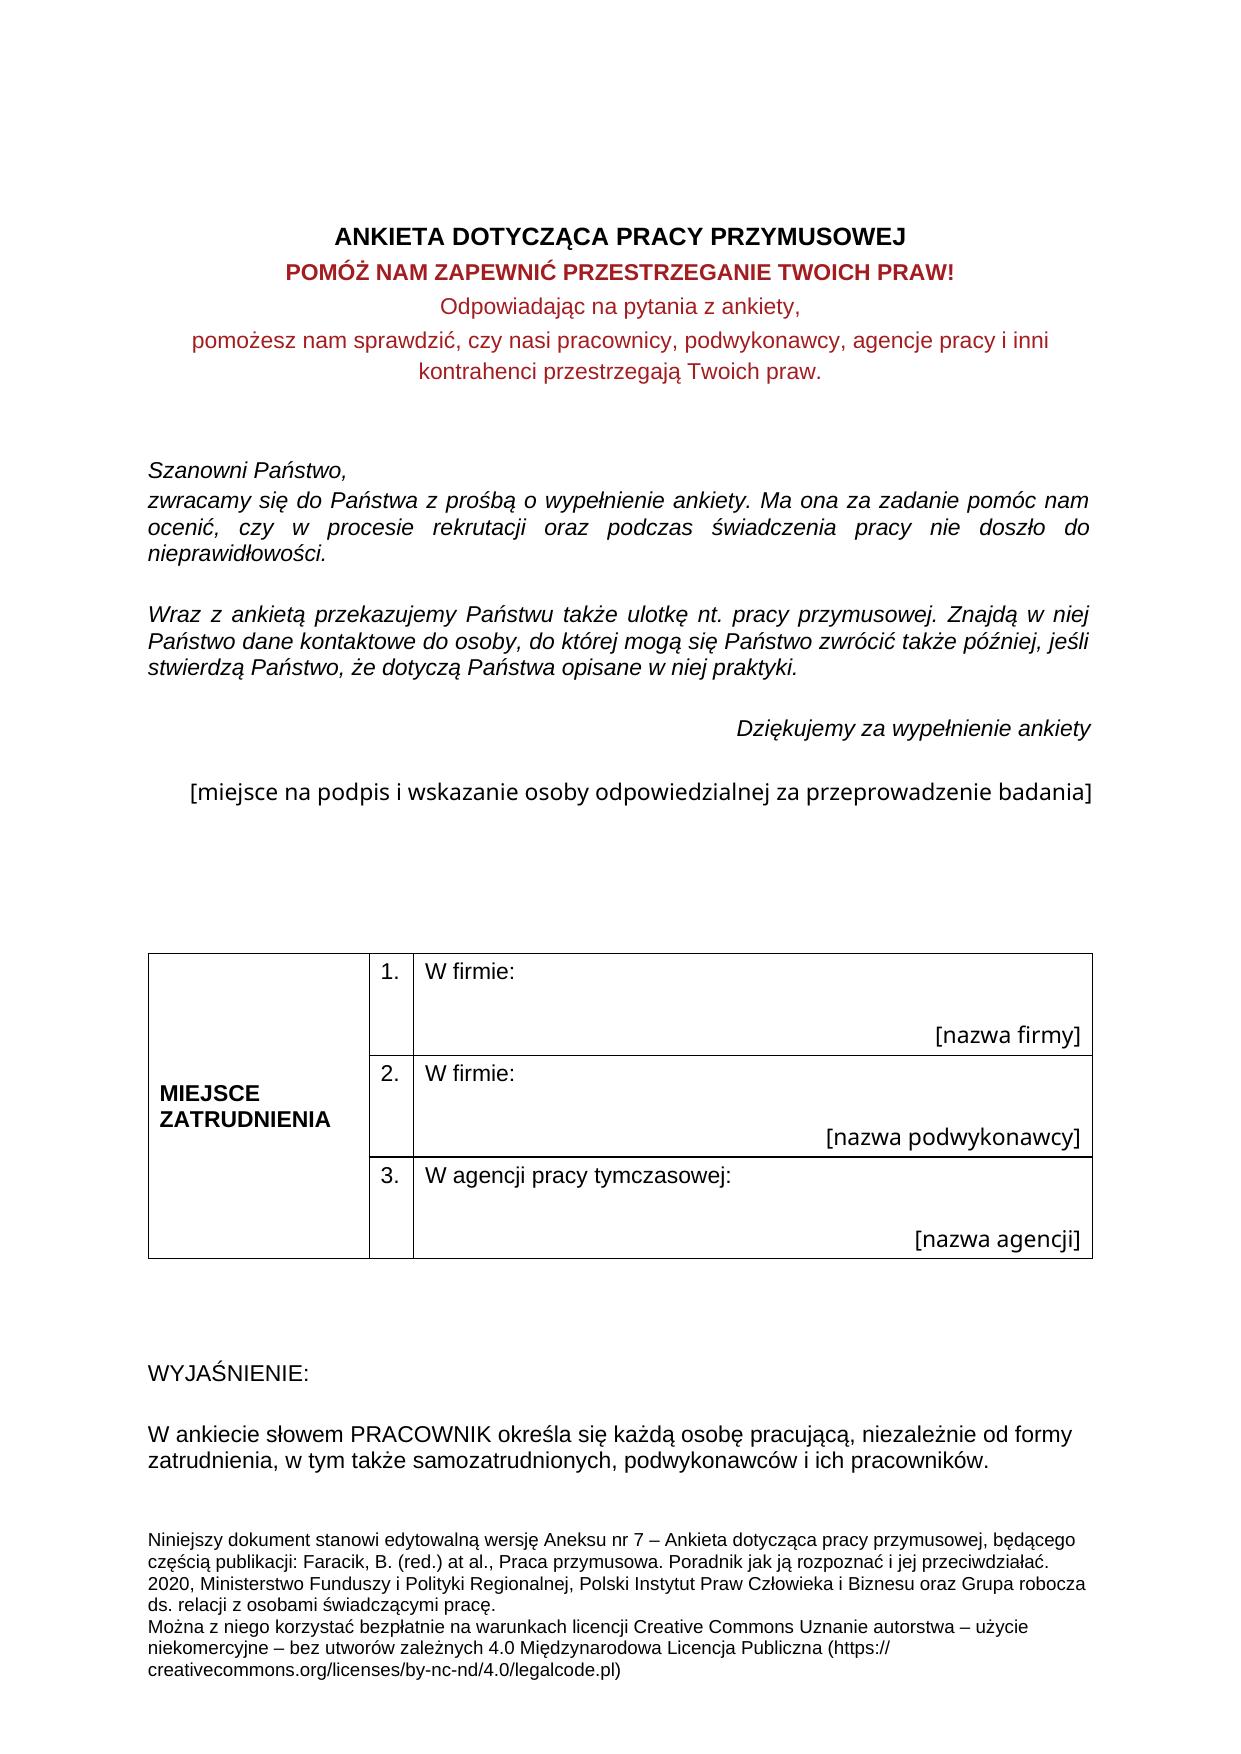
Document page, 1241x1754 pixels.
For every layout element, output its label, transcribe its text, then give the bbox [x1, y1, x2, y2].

table_header MIEJSCE ZATRUDNIENIA [149, 954, 369, 1258]
text Odpowiadając na pytania z ankiety, [148, 293, 1093, 319]
text zwracamy się do Państwa z prośbą o wypełnienie ankiety. Ma ona za zadanie pomóc nam ocenić, czy w procesie rekrutacji oraz podczas świadczenia pracy nie doszło do nieprawidłowości. [148, 487, 1093, 567]
table_header W firmie: [414, 954, 1092, 1055]
text WYJAŚNIENIE: [148, 1360, 1093, 1386]
text pomożesz nam sprawdzić, czy nasi pracownicy, podwykonawcy, agencje pracy i inni kontrahenci przestrzegają Twoich praw. [148, 327, 1093, 384]
text Dziękujemy za wypełnienie ankiety [148, 715, 1093, 741]
text W ankiecie słowem PRACOWNIK określa się każdą osobę pracującą, niezależnie od formy zatrudnienia, w tym także samozatrudnionych, podwykonawców i ich pracowników. [148, 1421, 1093, 1473]
text Szanowni Państwo, [148, 457, 1093, 483]
table_cell W firmie: [414, 1056, 1092, 1156]
text Wraz z ankietą przekazujemy Państwu także ulotkę nt. pracy przymusowej. Znajdą w niej Państwo dane kontaktowe do osoby, do której mogą się Państwo zwrócić także później, jeśli stwierdzą Państwo, że dotyczą Państwa opisane w niej praktyki. [148, 601, 1093, 680]
table_cell W agencji pracy tymczasowej: [414, 1158, 1092, 1258]
text ANKIETA DOTYCZĄCA PRACY PRZYMUSOWEJ [148, 222, 1093, 250]
text POMÓŻ NAM ZAPEWNIĆ PRZESTRZEGANIE TWOICH PRAW! [148, 259, 1093, 285]
table_cell 3. [370, 1158, 413, 1258]
table_cell 2. [370, 1056, 413, 1156]
table_header 1. [370, 954, 413, 1055]
